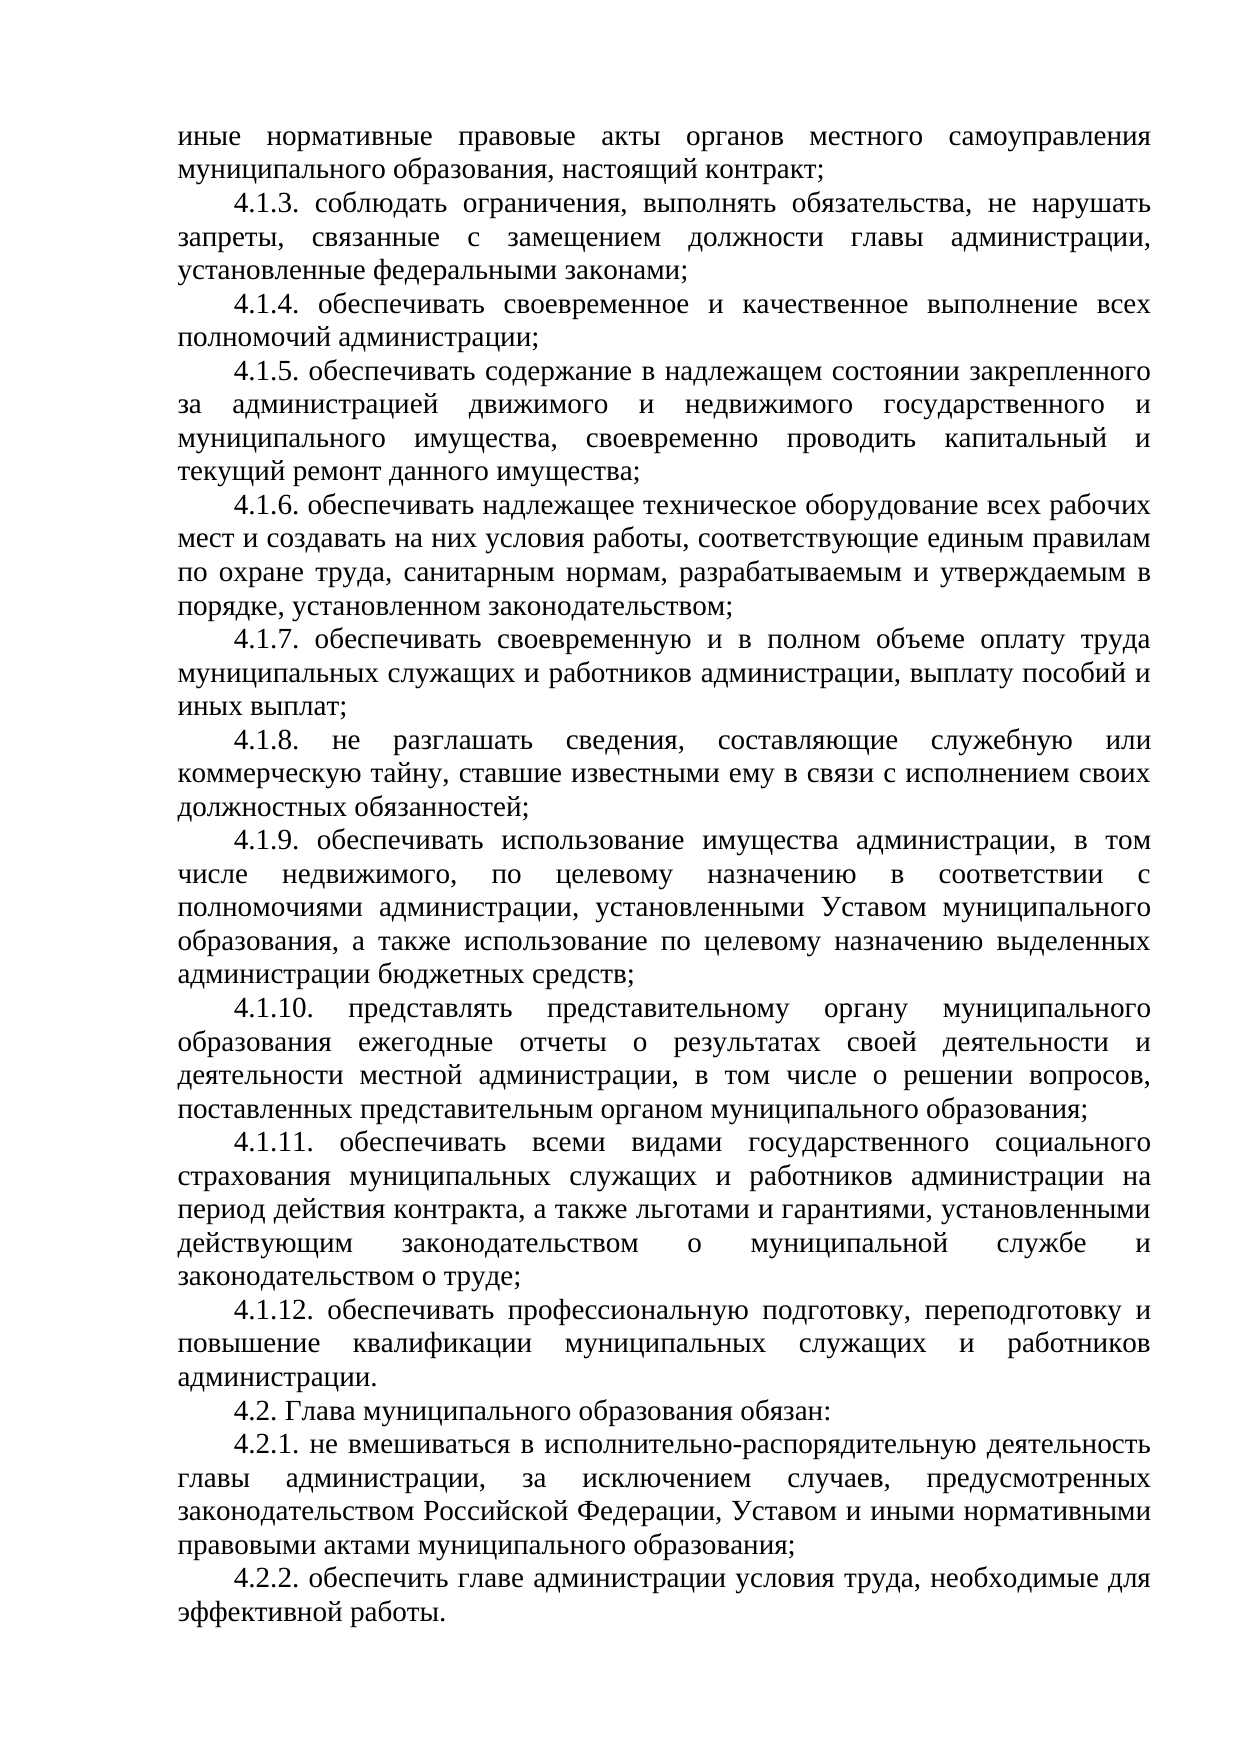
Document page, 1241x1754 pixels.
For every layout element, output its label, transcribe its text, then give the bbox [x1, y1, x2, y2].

text 4.1.7. обеспечивать своевременную и в полном объеме оплату труда муниципальных служащих и работников администрации, выплату пособий и иных выплат; [177, 621, 1152, 722]
text 4.1.5. обеспечивать содержание в надлежащем состоянии закрепленного за администрацией движимого и недвижимого государственного и муниципального имущества, своевременно проводить капитальный и текущий ремонт данного имущества; [177, 353, 1152, 487]
text 4.2.2. обеспечить главе администрации условия труда, необходимые для эффективной работы. [177, 1560, 1152, 1627]
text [177, 118, 1152, 185]
text 4.1.3. соблюдать ограничения, выполнять обязательства, не нарушать запреты, связанные с замещением должности главы администрации, установленные федеральными законами; [177, 185, 1152, 286]
text 4.1.4. обеспечивать своевременное и качественное выполнение всех полномочий администрации; [177, 286, 1152, 353]
text 4.1.9. обеспечивать использование имущества администрации, в том числе недвижимого, по целевому назначению в соответствии с полномочиями администрации, установленными Уставом муниципального образования, а также использование по целевому назначению выделенных администрации бюджетных средств; [177, 822, 1152, 990]
text 4.1.10. представлять представительному органу муниципального образования ежегодные отчеты о результатах своей деятельности и деятельности местной администрации, в том числе о решении вопросов, поставленных представительным органом муниципального образования; [177, 990, 1152, 1124]
text 4.1.11. обеспечивать всеми видами государственного социального страхования муниципальных служащих и работников администрации на период действия контракта, а также льготами и гарантиями, установленными действующим законодательством о муниципальной службе и законодательством о труде; [177, 1124, 1152, 1292]
text 4.1.12. обеспечивать профессиональную подготовку, переподготовку и повышение квалификации муниципальных служащих и работников администрации. [177, 1292, 1152, 1393]
text 4.2. Глава муниципального образования обязан: [177, 1393, 1152, 1426]
text 4.1.8. не разглашать сведения, составляющие служебную или коммерческую тайну, ставшие известными ему в связи с исполнением своих должностных обязанностей; [177, 722, 1152, 822]
text 4.2.1. не вмешиваться в исполнительно-распорядительную деятельность главы администрации, за исключением случаев, предусмотренных законодательством Российской Федерации, Уставом и иными нормативными правовыми актами муниципального образования; [177, 1426, 1152, 1560]
text 4.1.6. обеспечивать надлежащее техническое оборудование всех рабочих мест и создавать на них условия работы, соответствующие единым правилам по охране труда, санитарным нормам, разрабатываемым и утверждаемым в порядке, установленном законодательством; [177, 487, 1152, 621]
